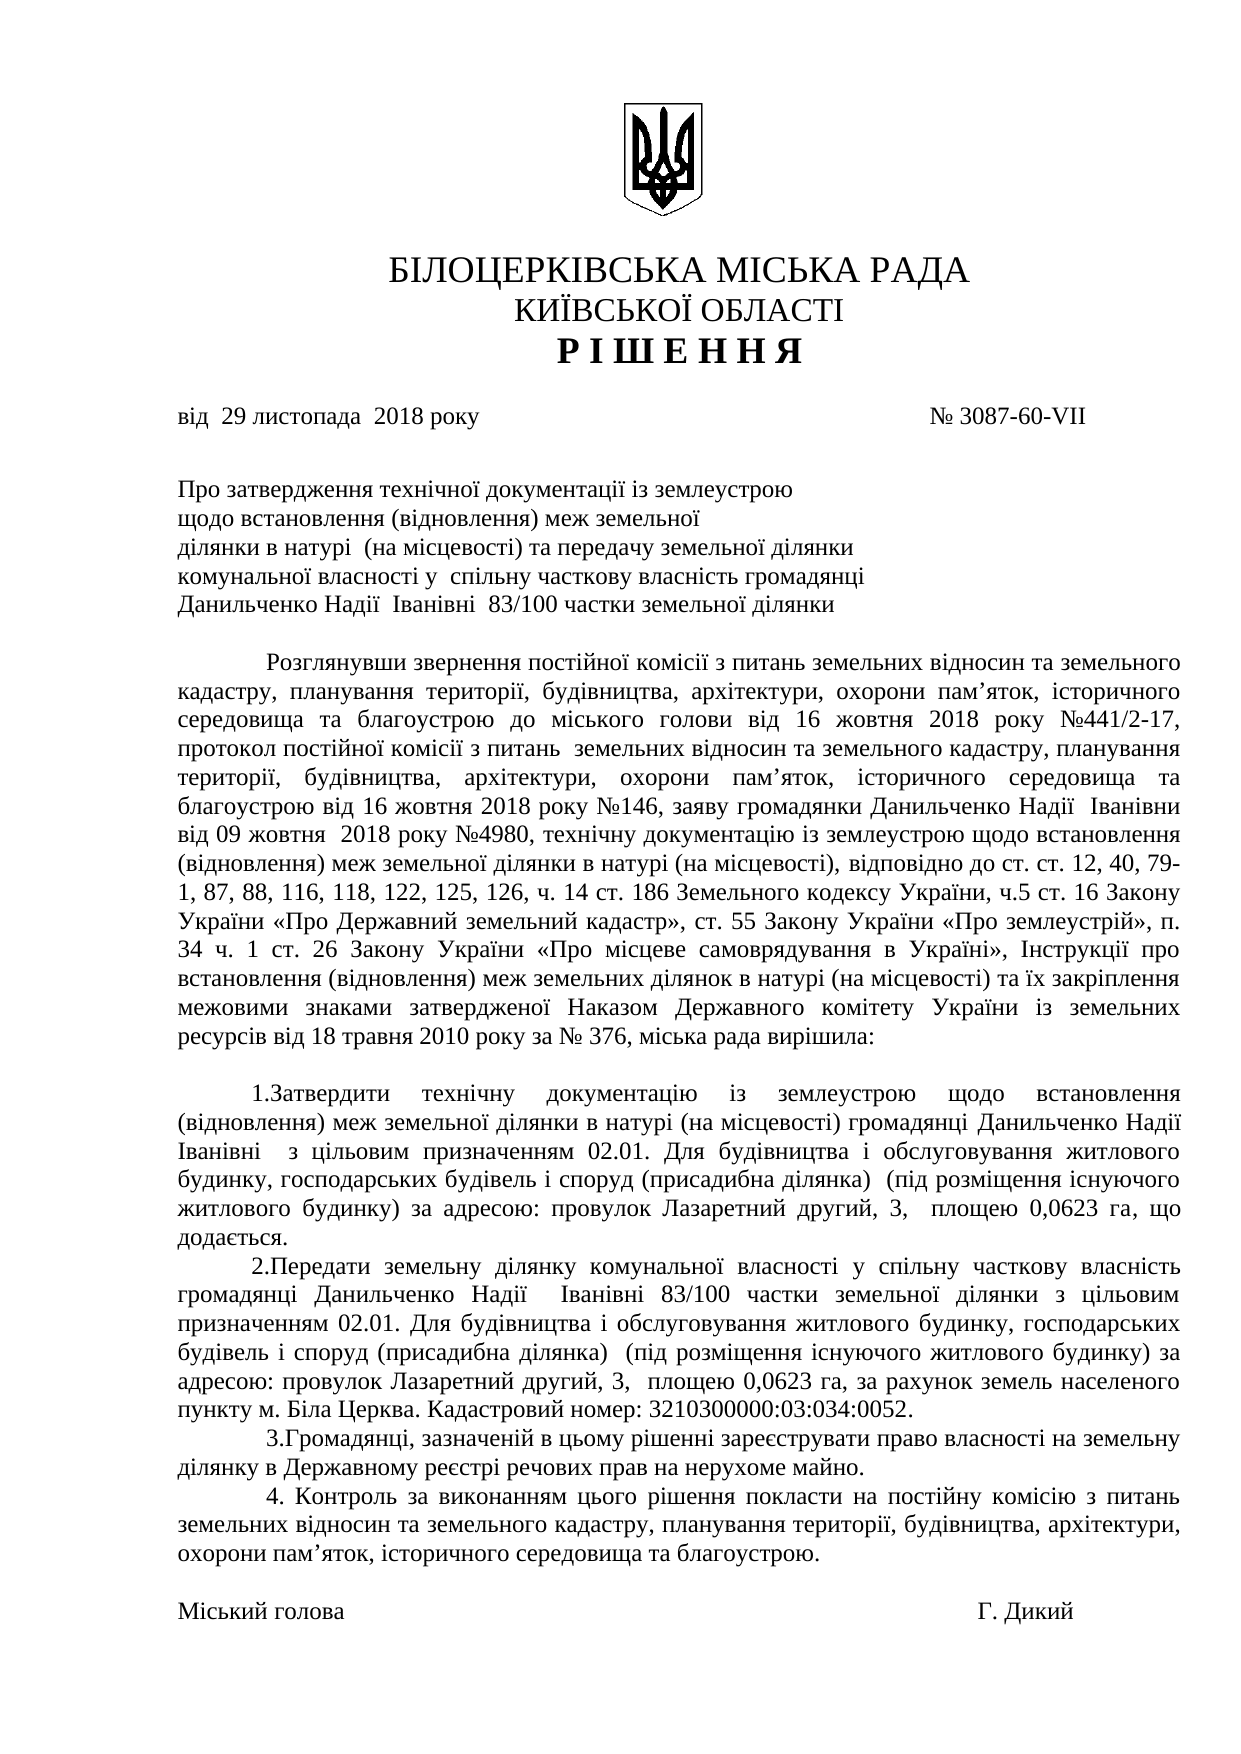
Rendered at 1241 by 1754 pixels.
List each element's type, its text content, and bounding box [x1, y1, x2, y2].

text Про затвердження технічної документації із землеустрою [177, 474, 1181, 503]
text БІЛОЦЕРКІВСЬКА МІСЬКА РАДА [177, 247, 1181, 291]
text від 29 листопада 2018 року № 3087-60-VII [177, 372, 1181, 430]
picture [618, 96, 713, 224]
text Міський голова Г. Дикий [177, 1596, 1181, 1624]
text 1.Затвердити технічну документацію із землеустрою щодо встановлення (відновлення) меж земельної ділянки в натурі (на місцевості) громадянці Данильченко Надії Іванівні з цільовим призначенням 02.01. Для будівництва і обслуговування житлового будинку, господарських будівель і споруд (присадибна ділянка) (під розміщення існуючого житлового будинку) за адресою: провулок Лазаретний другий, 3, площею 0,0623 га, що додається. [177, 1078, 1181, 1251]
text Р І Ш Е Н Н Я [177, 329, 1181, 372]
text КИЇВСЬКОЇ ОБЛАСТІ [177, 291, 1181, 329]
text 2.Передати земельну ділянку комунальної власності у спільну часткову власність громадянці Данильченко Надії Іванівні 83/100 частки земельної ділянки з цільовим призначенням 02.01. Для будівництва і обслуговування житлового будинку, господарських будівель і споруд (присадибна ділянка) (під розміщення існуючого житлового будинку) за адресою: провулок Лазаретний другий, 3, площею 0,0623 га, за рахунок земель населеного пункту м. Біла Церква. Кадастровий номер: 3210300000:03:034:0052. [177, 1251, 1181, 1423]
text Розглянувши звернення постійної комісії з питань земельних відносин та земельного кадастру, планування території, будівництва, архітектури, охорони пам’яток, історичного середовища та благоустрою до міського голови від 16 жовтня 2018 року №441/2-17, протокол постійної комісії з питань земельних відносин та земельного кадастру, планування території, будівництва, архітектури, охорони пам’яток, історичного середовища та благоустрою від 16 жовтня 2018 року №146, заяву громадянки Данильченко Надії Іванівни від 09 жовтня 2018 року №4980, технічну документацію із землеустрою щодо встановлення (відновлення) меж земельної ділянки в натурі (на місцевості), відповідно до ст. ст. 12, 40, 79-1, 87, 88, 116, 118, 122, 125, 126, ч. 14 ст. 186 Земельного кодексу України, ч.5 ст. 16 Закону України «Про Державний земельний кадастр», ст. 55 Закону України «Про землеустрій», п. 34 ч. 1 ст. 26 Закону України «Про місцеве самоврядування в Україні», Інструкції про встановлення (відновлення) меж земельних ділянок в натурі (на місцевості) та їх закріплення межовими знаками затвердженої Наказом Державного комітету України із земельних ресурсів від 18 травня 2010 року за № 376, міська рада вирішила: [177, 647, 1181, 1049]
text Данильченко Надії Іванівні 83/100 частки земельної ділянки [177, 589, 1181, 618]
text комунальної власності у спільну часткову власність громадянці [177, 561, 1181, 589]
text ділянки в натурі (на місцевості) та передачу земельної ділянки [177, 532, 1181, 561]
text щодо встановлення (відновлення) меж земельної [177, 503, 1181, 532]
text 4. Контроль за виконанням цього рішення покласти на постійну комісію з питань земельних відносин та земельного кадастру, планування території, будівництва, архітектури, охорони пам’яток, історичного середовища та благоустрою. [177, 1481, 1181, 1567]
text 3.Громадянці, зазначеній в цьому рішенні зареєструвати право власності на земельну ділянку в Державному реєстрі речових прав на нерухоме майно. [177, 1423, 1181, 1481]
